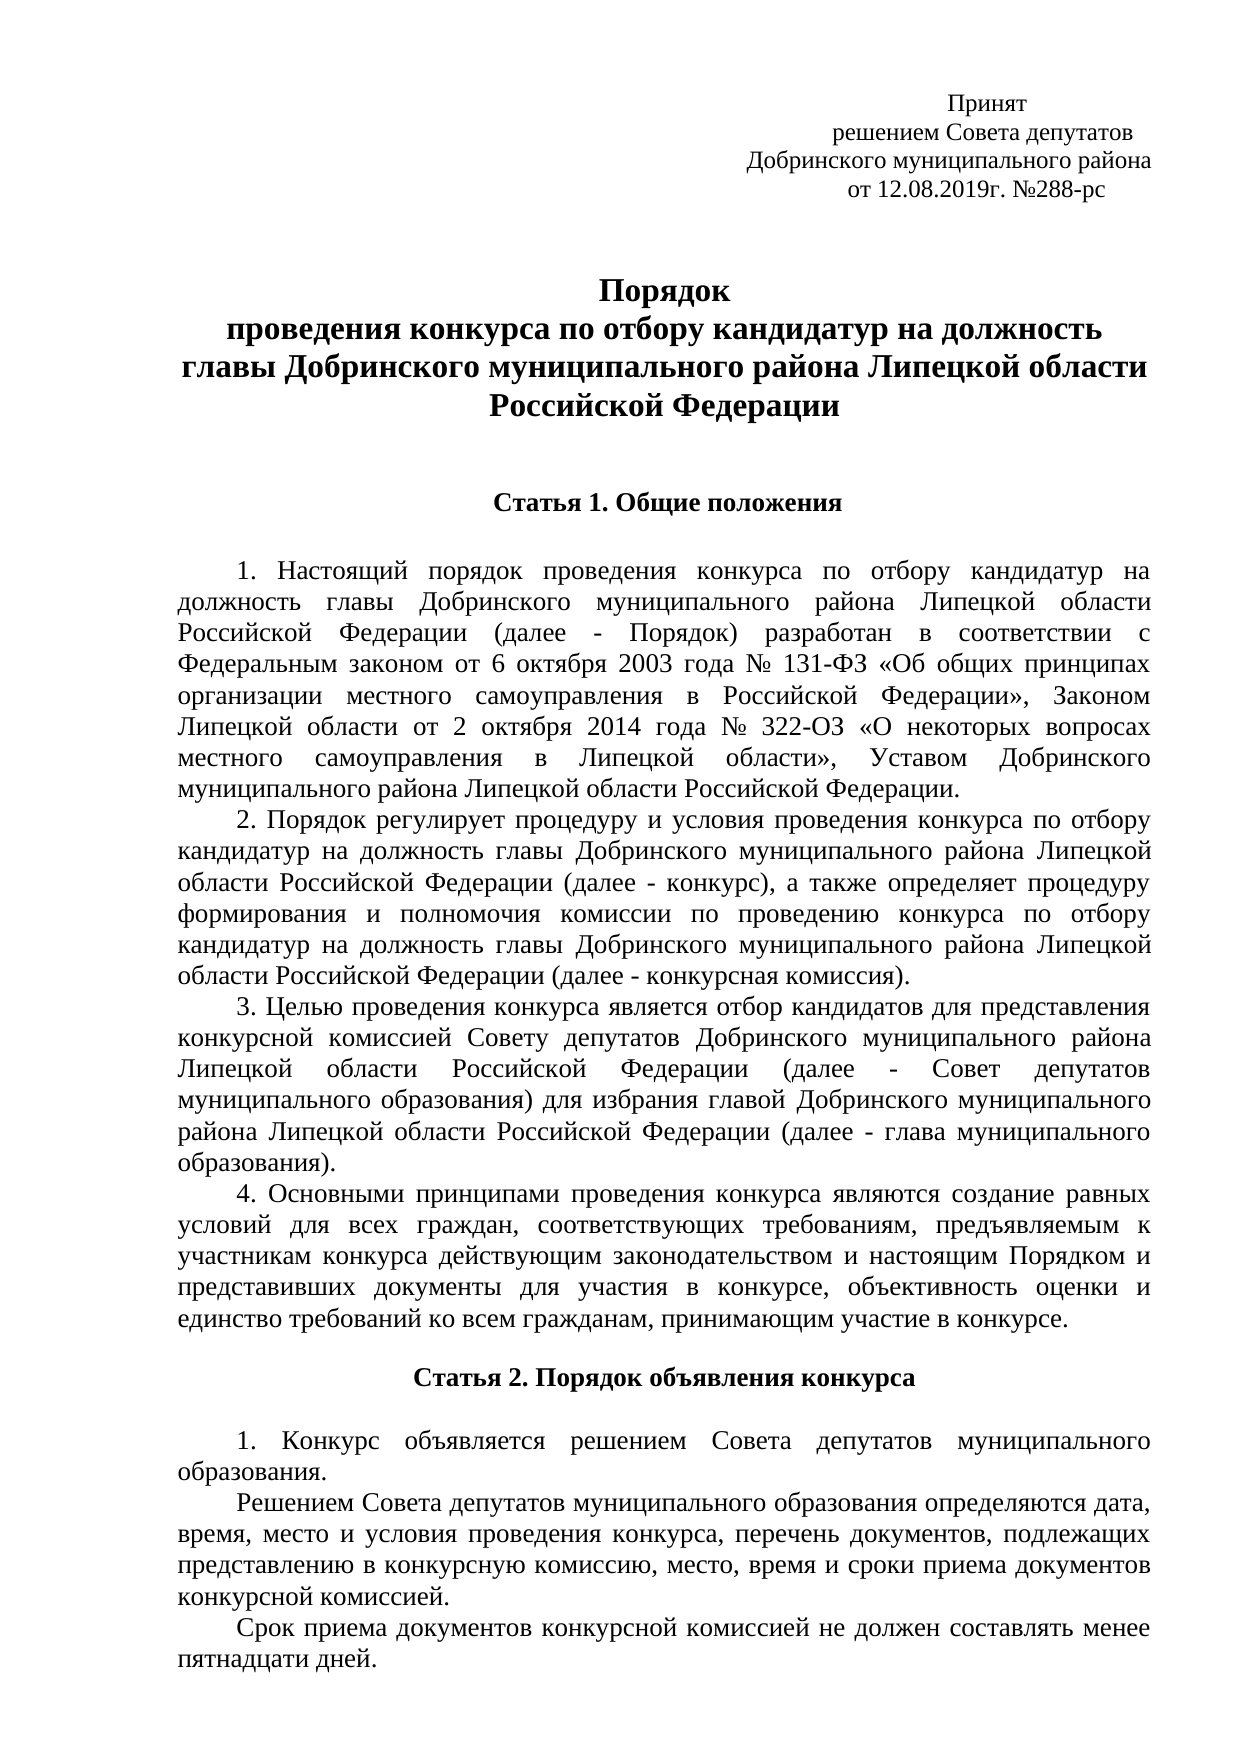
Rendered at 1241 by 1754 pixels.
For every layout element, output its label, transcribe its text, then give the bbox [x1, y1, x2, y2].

text Срок приема документов конкурсной комиссией не должен составлять менее пятнадцати дней. [177, 1611, 1152, 1673]
text 4. Основными принципами проведения конкурса являются создание равных условий для всех граждан, соответствующих требованиям, предъявляемым к участникам конкурса действующим законодательством и настоящим Порядком и представивших документы для участия в конкурсе, объективность оценки и единство требований ко всем гражданам, принимающим участие в конкурсе. [177, 1177, 1152, 1333]
text Добринского муниципального района [177, 145, 1152, 174]
text проведения конкурса по отбору кандидатур на должность главы Добринского муниципального района Липецкой области [177, 308, 1152, 385]
text 3. Целью проведения конкурса является отбор кандидатов для представления конкурсной комиссией Совету депутатов Добринского муниципального района Липецкой области Российской Федерации (далее - Совет депутатов муниципального образования) для избрания главой Добринского муниципального района Липецкой области Российской Федерации (далее - глава муниципального образования). [177, 990, 1152, 1177]
text 1. Конкурс объявляется решением Совета депутатов муниципального образования. [177, 1424, 1152, 1486]
text 2. Порядок регулирует процедуру и условия проведения конкурса по отбору кандидатур на должность главы Добринского муниципального района Липецкой области Российской Федерации (далее - конкурс), а также определяет процедуру формирования и полномочия комиссии по проведению конкурса по отбору кандидатур на должность главы Добринского муниципального района Липецкой области Российской Федерации (далее - конкурсная комиссия). [177, 803, 1152, 990]
text Российской Федерации [177, 385, 1152, 423]
text Решением Совета депутатов муниципального образования определяются дата, время, место и условия проведения конкурса, перечень документов, подлежащих представлению в конкурсную комиссию, место, время и сроки приема документов конкурсной комиссией. [177, 1486, 1152, 1611]
text Принят [177, 88, 1152, 117]
text решением Совета депутатов [177, 117, 1152, 145]
text Статья 2. Порядок объявления конкурса [177, 1362, 1152, 1393]
text от 12.08.2019г. №288-рс [177, 174, 1152, 203]
text 1. Настоящий порядок проведения конкурса по отбору кандидатур на должность главы Добринского муниципального района Липецкой области Российской Федерации (далее - Порядок) разработан в соответствии с Федеральным законом от 6 октября 2003 года № 131-ФЗ «Об общих принципах организации местного самоуправления в Российской Федерации», Законом Липецкой области от 2 октября 2014 года № 322-ОЗ «О некоторых вопросах местного самоуправления в Липецкой области», Уставом Добринского муниципального района Липецкой области Российской Федерации. [177, 554, 1152, 803]
text Статья 1. Общие положения [177, 486, 1152, 517]
text Порядок [177, 270, 1152, 308]
